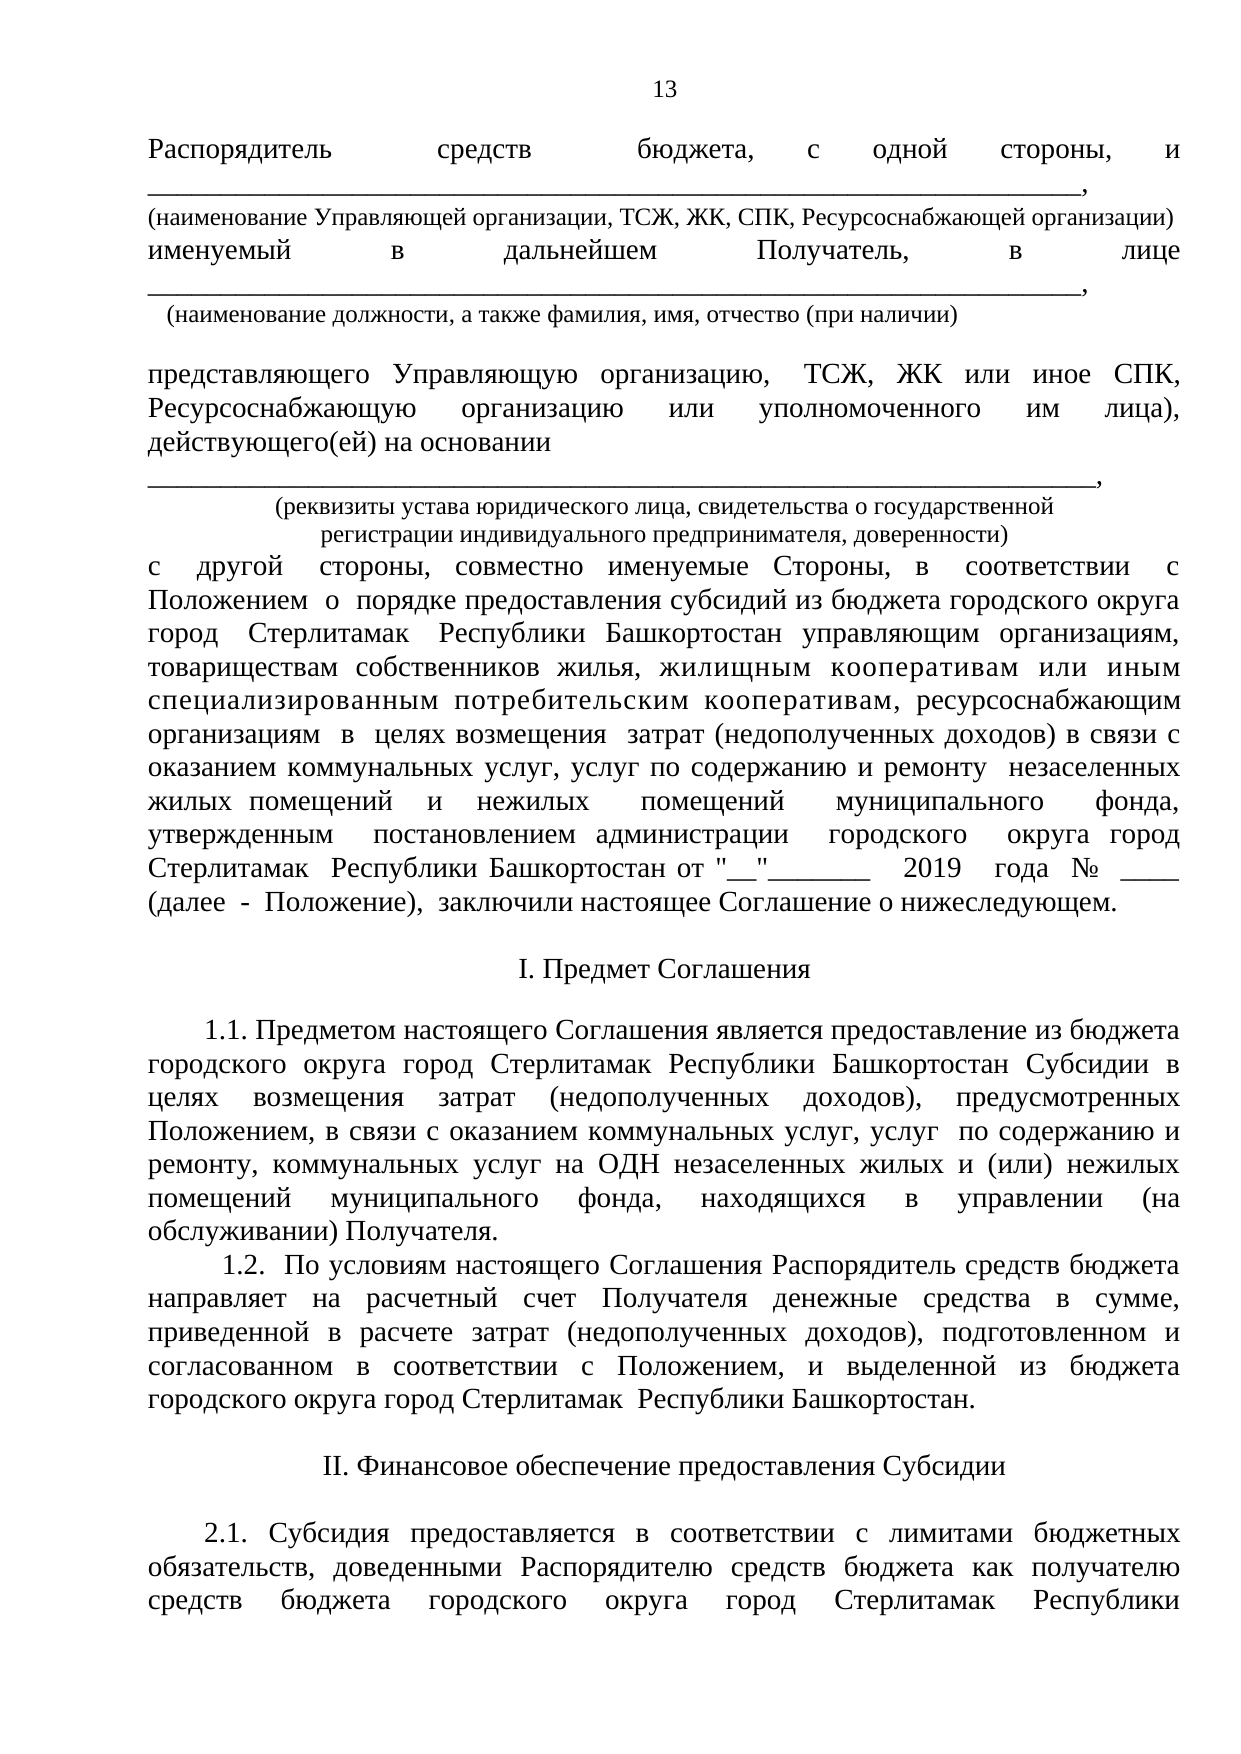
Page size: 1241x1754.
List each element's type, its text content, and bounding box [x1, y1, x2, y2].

text именуемый в дальнейшем Получатель, в лице ________________________________________________________________, [148, 232, 1181, 299]
text регистрации индивидуального предпринимателя, доверенности) [148, 519, 1181, 548]
text 1.1. Предметом настоящего Соглашения является предоставление из бюджета городского округа город Стерлитамак Республики Башкортостан Субсидии в целях возмещения затрат (недополученных доходов), предусмотренных Положением, в связи с оказанием коммунальных услуг, услуг по содержанию и ремонту, коммунальных услуг на ОДН незаселенных жилых и (или) нежилых помещений муниципального фонда, находящихся в управлении (на обслуживании) Получателя. [148, 1012, 1181, 1247]
text 1.2. По условиям настоящего Соглашения Распорядитель средств бюджета направляет на расчетный счет Получателя денежные средства в сумме, приведенной в расчете затрат (недополученных доходов), подготовленном и согласованном в соответствии с Положением, и выделенной из бюджета городского округа город Стерлитамак Республики Башкортостан. [148, 1247, 1181, 1415]
text (наименование должности, а также фамилия, имя, отчество (при наличии) [148, 299, 1181, 328]
text I. Предмет Соглашения [148, 951, 1181, 984]
text с другой стороны, совместно именуемые Стороны, в соответствии с Положением о порядке предоставления субсидий из бюджета городского округа город Стерлитамак Республики Башкортостан управляющим организациям, товариществам собственников жилья, жилищным кооперативам или иным специализированным потребительским кооперативам, ресурсоснабжающим организациям в целях возмещения затрат (недополученных доходов) в связи с оказанием коммунальных услуг, услуг по содержанию и ремонту незаселенных жилых помещений и нежилых помещений муниципального фонда, утвержденным постановлением администрации городского округа город Стерлитамак Республики Башкортостан от "__"_______ 2019 года № ____ (далее - Положение), заключили настоящее Соглашение о нижеследующем. [148, 548, 1181, 917]
text (реквизиты устава юридического лица, свидетельства о государственной [148, 491, 1181, 519]
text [148, 131, 1181, 232]
text _________________________________________________________________, [148, 457, 1181, 491]
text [148, 1515, 1181, 1616]
text представляющего Управляющую организацию, ТСЖ, ЖК или иное СПК, Ресурсоснабжающую организацию или уполномоченного им лица), действующего(ей) на основании [148, 357, 1181, 457]
text II. Финансовое обеспечение предоставления Субсидии [148, 1448, 1181, 1482]
